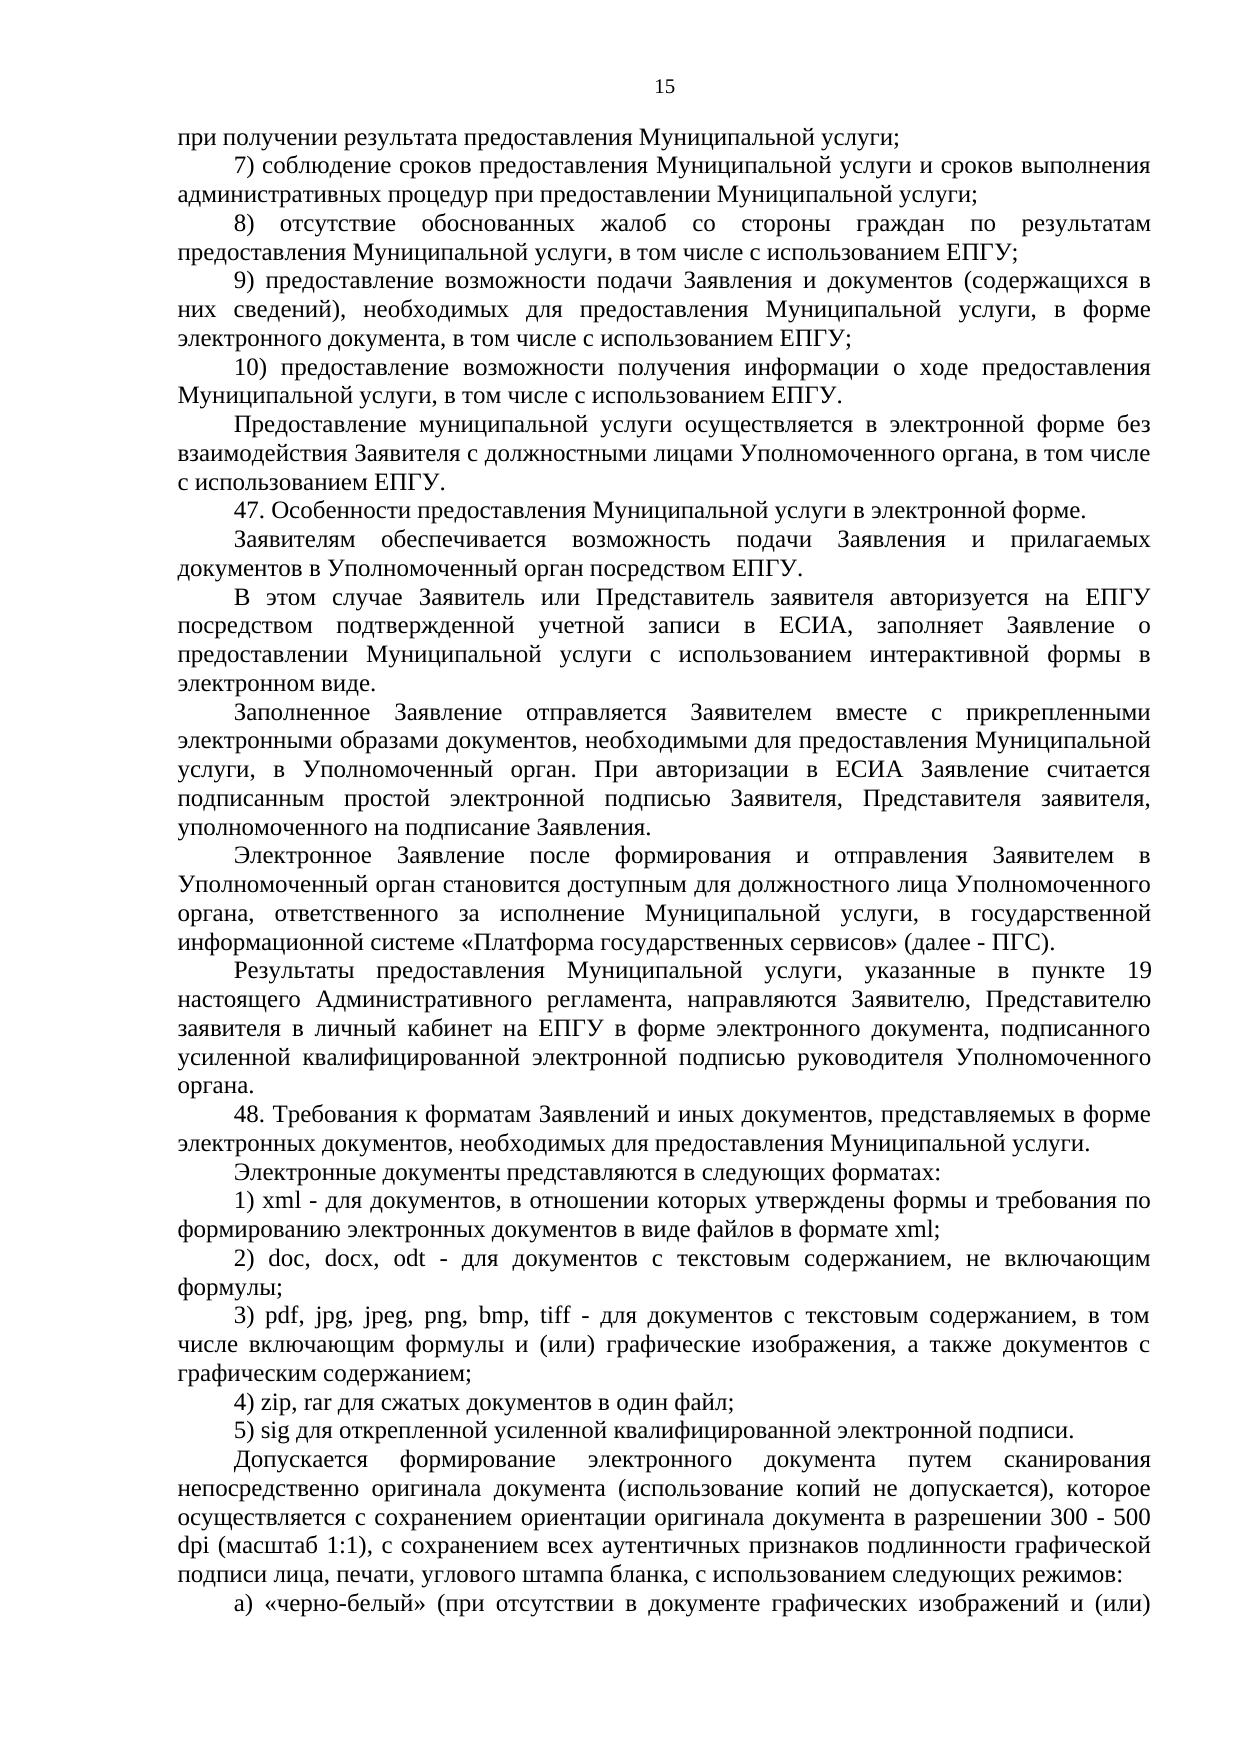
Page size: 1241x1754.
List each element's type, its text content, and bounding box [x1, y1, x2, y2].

text 8) отсутствие обоснованных жалоб со стороны граждан по результатам предоставления Муниципальной услуги, в том числе с использованием ЕПГУ; [177, 208, 1152, 266]
text 4) zip, rar для сжатых документов в один файл; [177, 1387, 1152, 1416]
text Результаты предоставления Муниципальной услуги, указанные в пункте 19 настоящего Административного регламента, направляются Заявителю, Представителю заявителя в личный кабинет на ЕПГУ в форме электронного документа, подписанного усиленной квалифицированной электронной подписью руководителя Уполномоченного органа. [177, 956, 1152, 1099]
text Допускается формирование электронного документа путем сканирования непосредственно оригинала документа (использование копий не допускается), которое осуществляется с сохранением ориентации оригинала документа в разрешении 300 - 500 dpi (масштаб 1:1), с сохранением всех аутентичных признаков подлинности графической подписи лица, печати, углового штампа бланка, с использованием следующих режимов: [177, 1444, 1152, 1588]
text 9) предоставление возможности подачи Заявления и документов (содержащихся в них сведений), необходимых для предоставления Муниципальной услуги, в форме электронного документа, в том числе с использованием ЕПГУ; [177, 266, 1152, 352]
text 2) doc, docx, odt - для документов с текстовым содержанием, не включающим формулы; [177, 1243, 1152, 1301]
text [177, 1588, 1152, 1617]
text Предоставление муниципальной услуги осуществляется в электронной форме без взаимодействия Заявителя с должностными лицами Уполномоченного органа, в том числе с использованием ЕПГУ. [177, 409, 1152, 496]
text 3) pdf, jpg, jpeg, png, bmp, tiff - для документов с текстовым содержанием, в том числе включающим формулы и (или) графические изображения, а также документов с графическим содержанием; [177, 1301, 1152, 1387]
text 7) соблюдение сроков предоставления Муниципальной услуги и сроков выполнения административных процедур при предоставлении Муниципальной услуги; [177, 151, 1152, 208]
text В этом случае Заявитель или Представитель заявителя авторизуется на ЕПГУ посредством подтвержденной учетной записи в ЕСИА, заполняет Заявление о предоставлении Муниципальной услуги с использованием интерактивной формы в электронном виде. [177, 582, 1152, 697]
text 48. Требования к форматам Заявлений и иных документов, представляемых в форме электронных документов, необходимых для предоставления Муниципальной услуги. [177, 1099, 1152, 1157]
text 5) sig для открепленной усиленной квалифицированной электронной подписи. [177, 1416, 1152, 1444]
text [177, 122, 1152, 151]
text Электронное Заявление после формирования и отправления Заявителем в Уполномоченный орган становится доступным для должностного лица Уполномоченного органа, ответственного за исполнение Муниципальной услуги, в государственной информационной системе «Платформа государственных сервисов» (далее - ПГС). [177, 841, 1152, 956]
text 10) предоставление возможности получения информации о ходе предоставления Муниципальной услуги, в том числе с использованием ЕПГУ. [177, 352, 1152, 409]
text Заполненное Заявление отправляется Заявителем вместе с прикрепленными электронными образами документов, необходимыми для предоставления Муниципальной услуги, в Уполномоченный орган. При авторизации в ЕСИА Заявление считается подписанным простой электронной подписью Заявителя, Представителя заявителя, уполномоченного на подписание Заявления. [177, 697, 1152, 841]
text Электронные документы представляются в следующих форматах: [177, 1157, 1152, 1186]
text 47. Особенности предоставления Муниципальной услуги в электронной форме. [177, 496, 1152, 524]
text Заявителям обеспечивается возможность подачи Заявления и прилагаемых документов в Уполномоченный орган посредством ЕПГУ. [177, 524, 1152, 582]
text 1) xml - для документов, в отношении которых утверждены формы и требования по формированию электронных документов в виде файлов в формате xml; [177, 1186, 1152, 1243]
